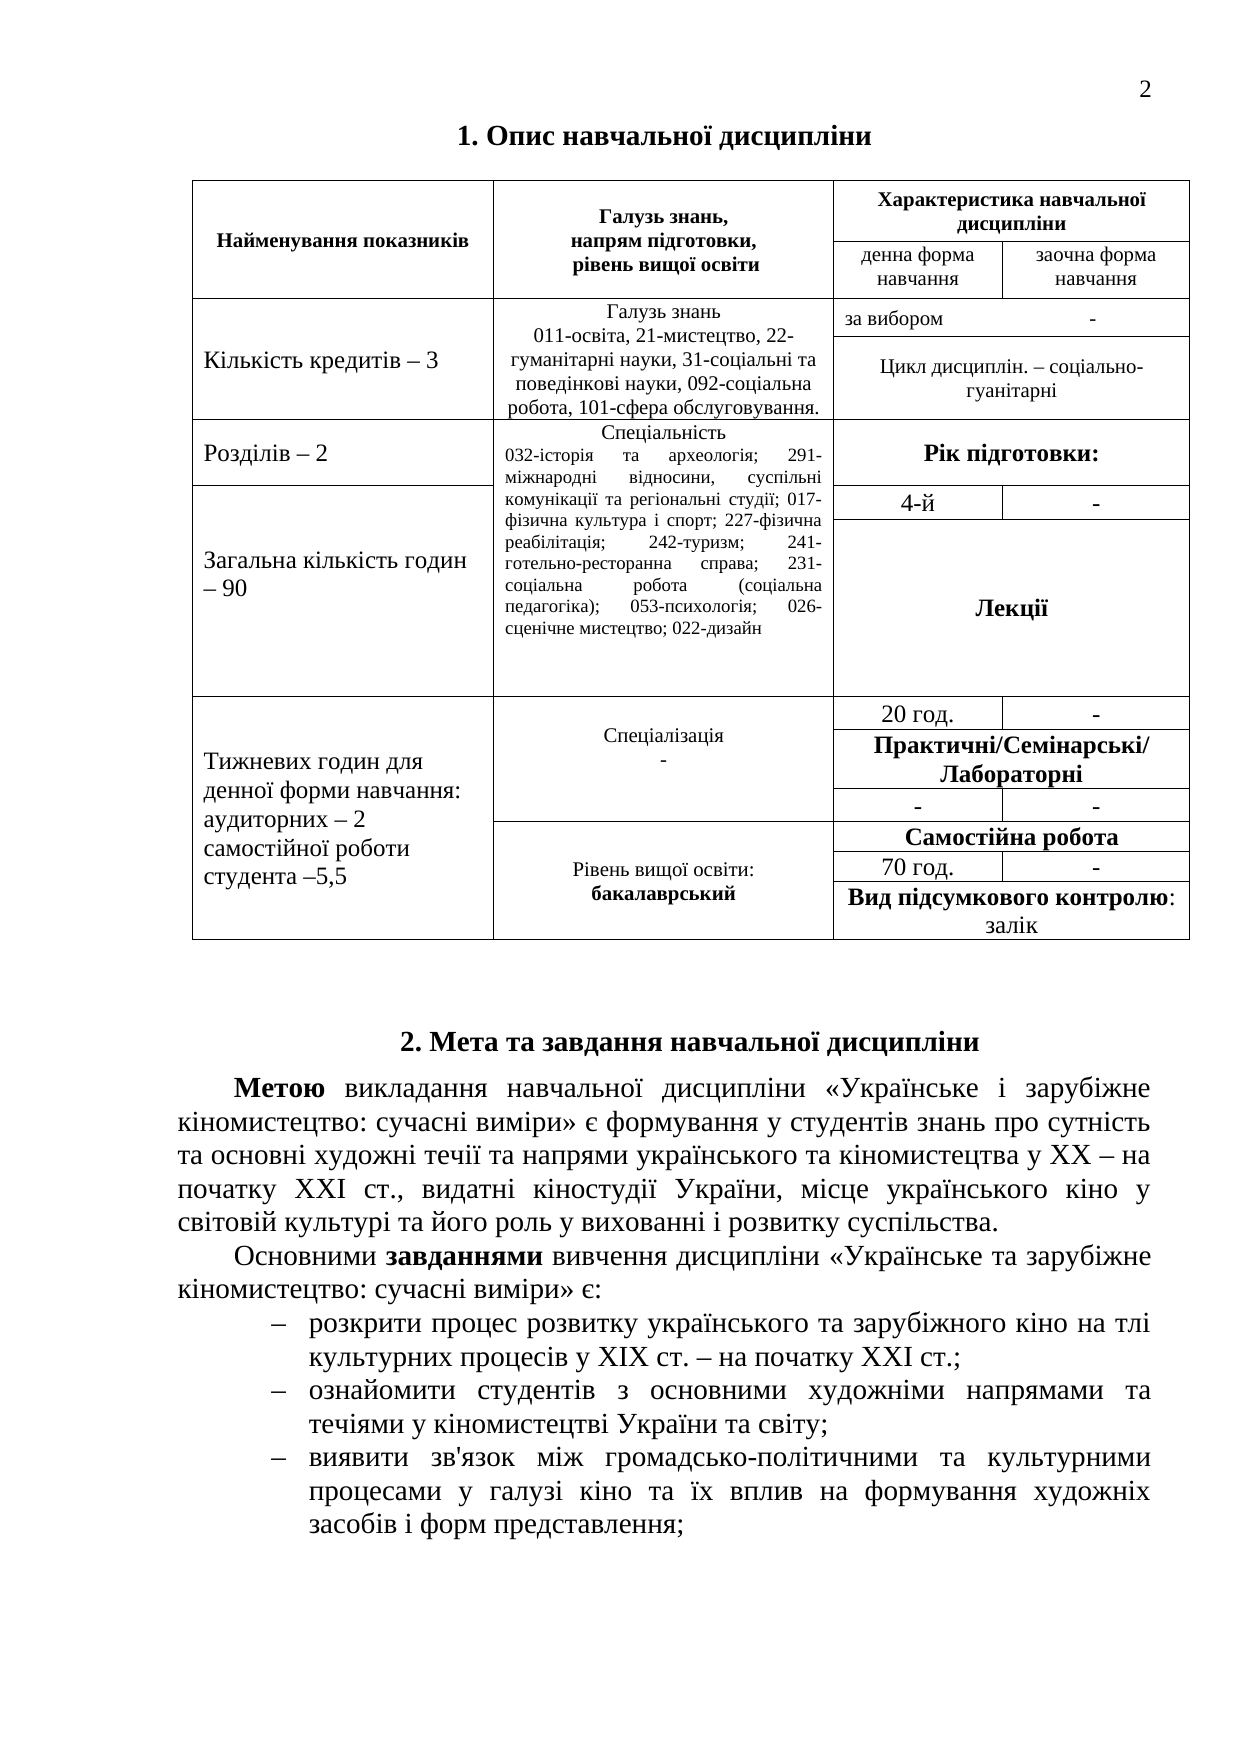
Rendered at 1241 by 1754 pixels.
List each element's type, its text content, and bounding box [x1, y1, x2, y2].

text Метою викладання навчальної дисципліни «Українське і зарубіжне кіномистецтво: сучасні виміри» є формування у студентів знань про сутність та основні художні течії та напрями українського та кіномистецтва у ХХ – на початку ХХІ ст., видатні кіностудії України, місце українського кіно у світовій культурі та його роль у вихованні і розвитку суспільства. [177, 1070, 1152, 1238]
table_cell Цикл дисциплін. – соціально-гуанітарні [834, 337, 1189, 419]
table_cell Самостійна робота [834, 822, 1189, 851]
table_header Галузь знань, напрям підготовки, рівень вищої освіти [494, 181, 833, 298]
table_cell 20 год. [834, 697, 1002, 729]
table_cell Лекції [834, 520, 1189, 696]
list розкрити процес розвитку українського та зарубіжного кіно на тлі культурних процесів у ХІХ ст. – на початку ХХІ ст.; [271, 1305, 1152, 1372]
table_cell 4-й [834, 486, 1002, 519]
table_cell Кількість кредитів – 3 [193, 299, 493, 419]
table_cell Рік підготовки: [834, 420, 1189, 485]
table_cell Практичні/Семінарські/ Лабораторні [834, 730, 1189, 788]
table_header Найменування показників [193, 181, 493, 298]
table_cell - [1003, 697, 1189, 729]
table_cell Галузь знань 011-освіта, 21-мистецтво, 22-гуманітарні науки, 31-соціальні та поведінкові науки, 092-соціальна робота, 101-сфера обслуговування. [494, 299, 833, 419]
table_cell Спеціальність 032-історія та археологія; 291-міжнародні відносини, суспільні комунікації та регіональні студії; 017-фізична культура і спорт; 227-фізична реабілітація; 242-туризм; 241-готельно-ресторанна справа; 231-соціальна робота (соціальна педагогіка); 053-психологія; 026-сценічне мистецтво; 022-дизайн [494, 420, 833, 696]
table_cell Розділів – 2 [193, 420, 493, 485]
table_cell Рівень вищої освіти: бакалаврський [494, 822, 833, 939]
table_cell Вид підсумкового контролю: залік [834, 882, 1189, 939]
table_cell - [1003, 852, 1189, 881]
table_cell за вибором - [834, 299, 1189, 336]
table_cell Загальна кількість годин – 90 [193, 486, 493, 696]
table_cell Спеціалізація - [494, 697, 833, 821]
subtitle 2. Мета та завдання навчальної дисципліни [177, 1024, 1152, 1058]
table_cell денна форма навчання [834, 242, 1002, 298]
list виявити зв'язок між громадсько-політичними та культурними процесами у галузі кіно та їх вплив на формування художніх засобів і форм представлення; [271, 1439, 1152, 1540]
text Основними завданнями вивчення дисципліни «Українське та зарубіжне кіномистецтво: сучасні виміри» є: [177, 1238, 1152, 1305]
table_cell - [1003, 789, 1189, 821]
table_cell Тижневих годин для денної форми навчання: аудиторних – 2 самостійної роботи студента –5,5 [193, 697, 493, 939]
table_cell - [834, 789, 1002, 821]
table_cell заочна форма навчання [1003, 242, 1189, 298]
table_cell - [1003, 486, 1189, 519]
table_cell 70 год. [834, 852, 1002, 881]
text 1. Опис навчальної дисципліни [177, 118, 1152, 152]
table_header Характеристика навчальної дисципліни [834, 181, 1189, 241]
list ознайомити студентів з основними художніми напрямами та течіями у кіномистецтві України та світу; [271, 1372, 1152, 1439]
